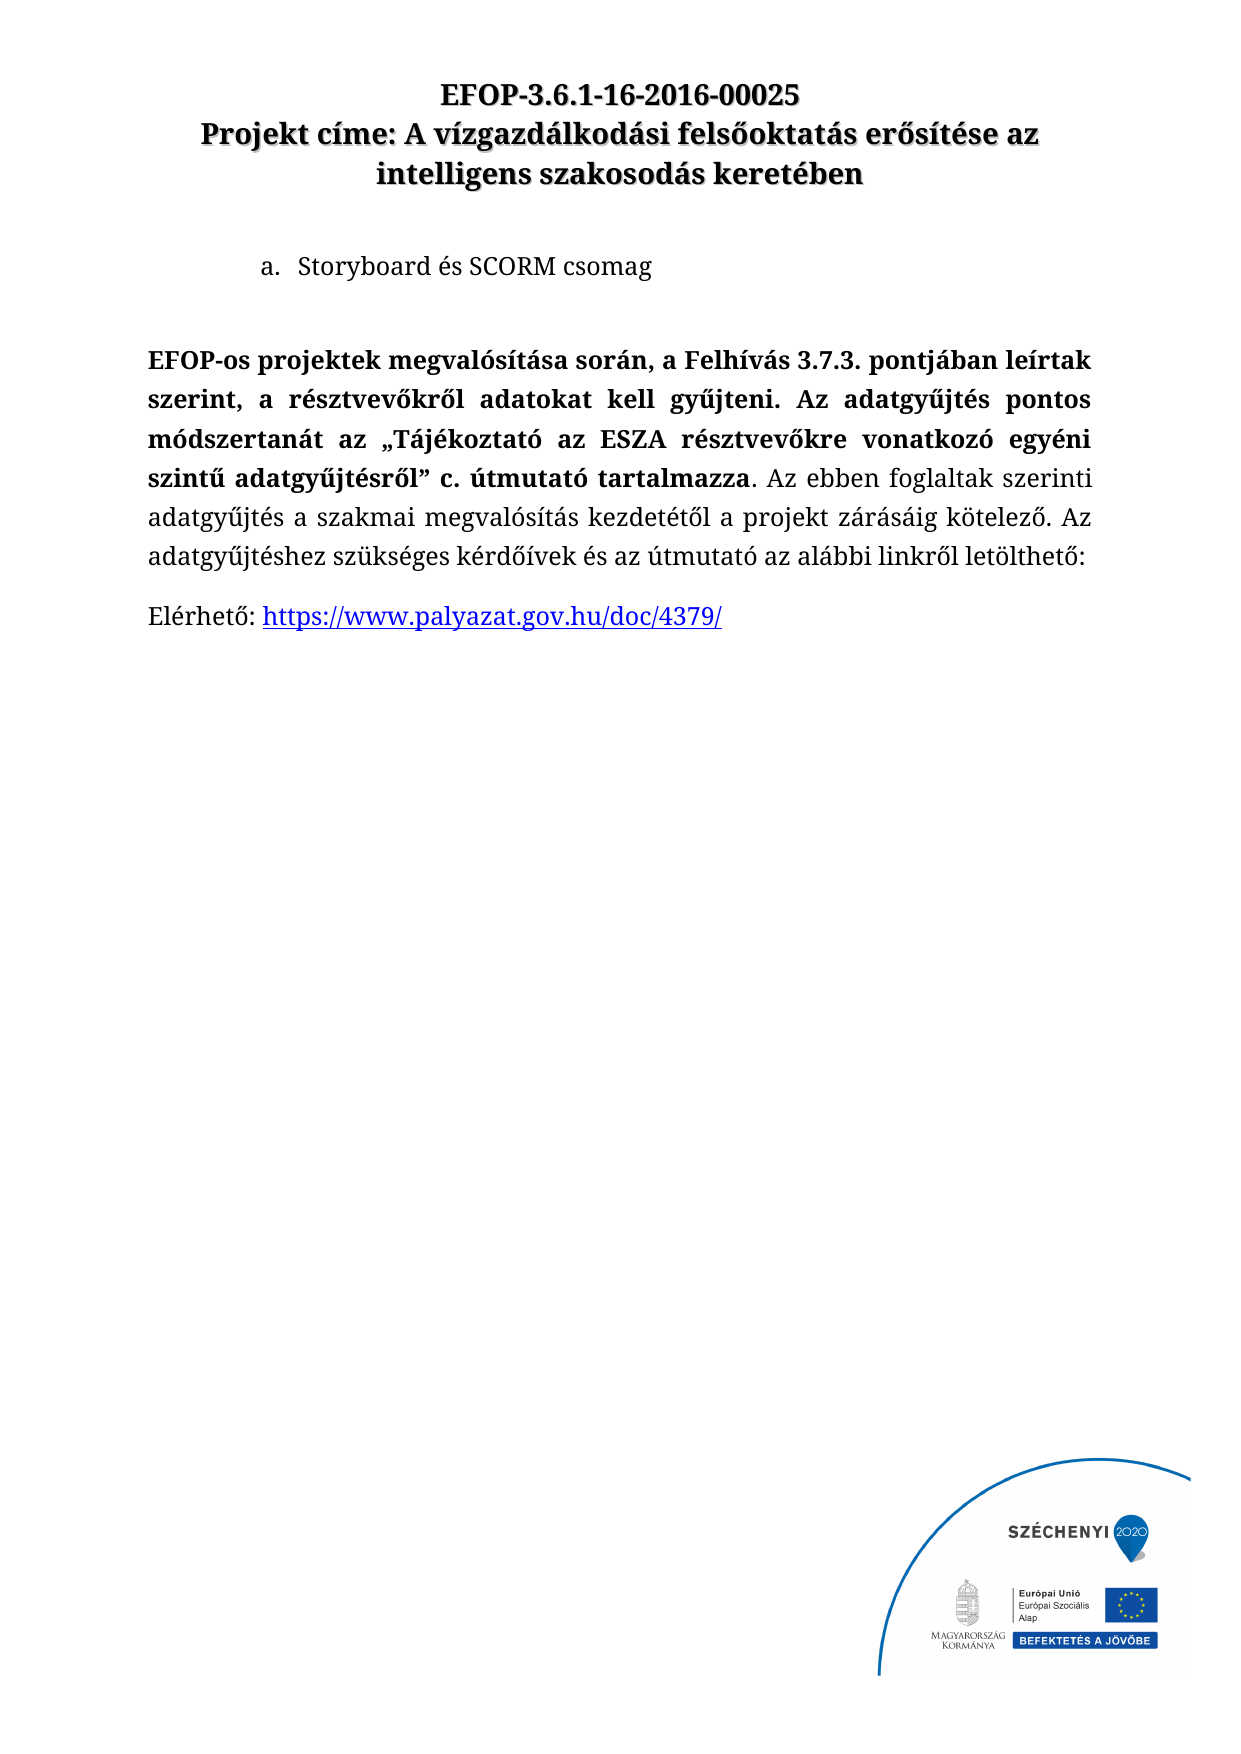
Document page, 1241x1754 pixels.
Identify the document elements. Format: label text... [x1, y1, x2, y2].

picture [869, 1455, 1191, 1675]
list Storyboard és SCORM csomag [260, 249, 1093, 283]
text Elérhető: https://www.palyazat.gov.hu/doc/4379/ [148, 599, 1093, 633]
text EFOP-os projektek megvalósítása során, a Felhívás 3.7.3. pontjában leírtak szerint, a résztvevőkről adatokat kell gyűjteni. Az adatgyűjtés pontos módszertanát az „Tájékoztató az ESZA résztvevőkre vonatkozó egyéni szintű adatgyűjtésről” c. útmutató tartalmazza. Az ebben foglaltak szerinti adatgyűjtés a szakmai megvalósítás kezdetétől a projekt zárásáig kötelező. Az adatgyűjtéshez szükséges kérdőívek és az útmutató az alábbi linkről letölthető: [148, 343, 1093, 573]
